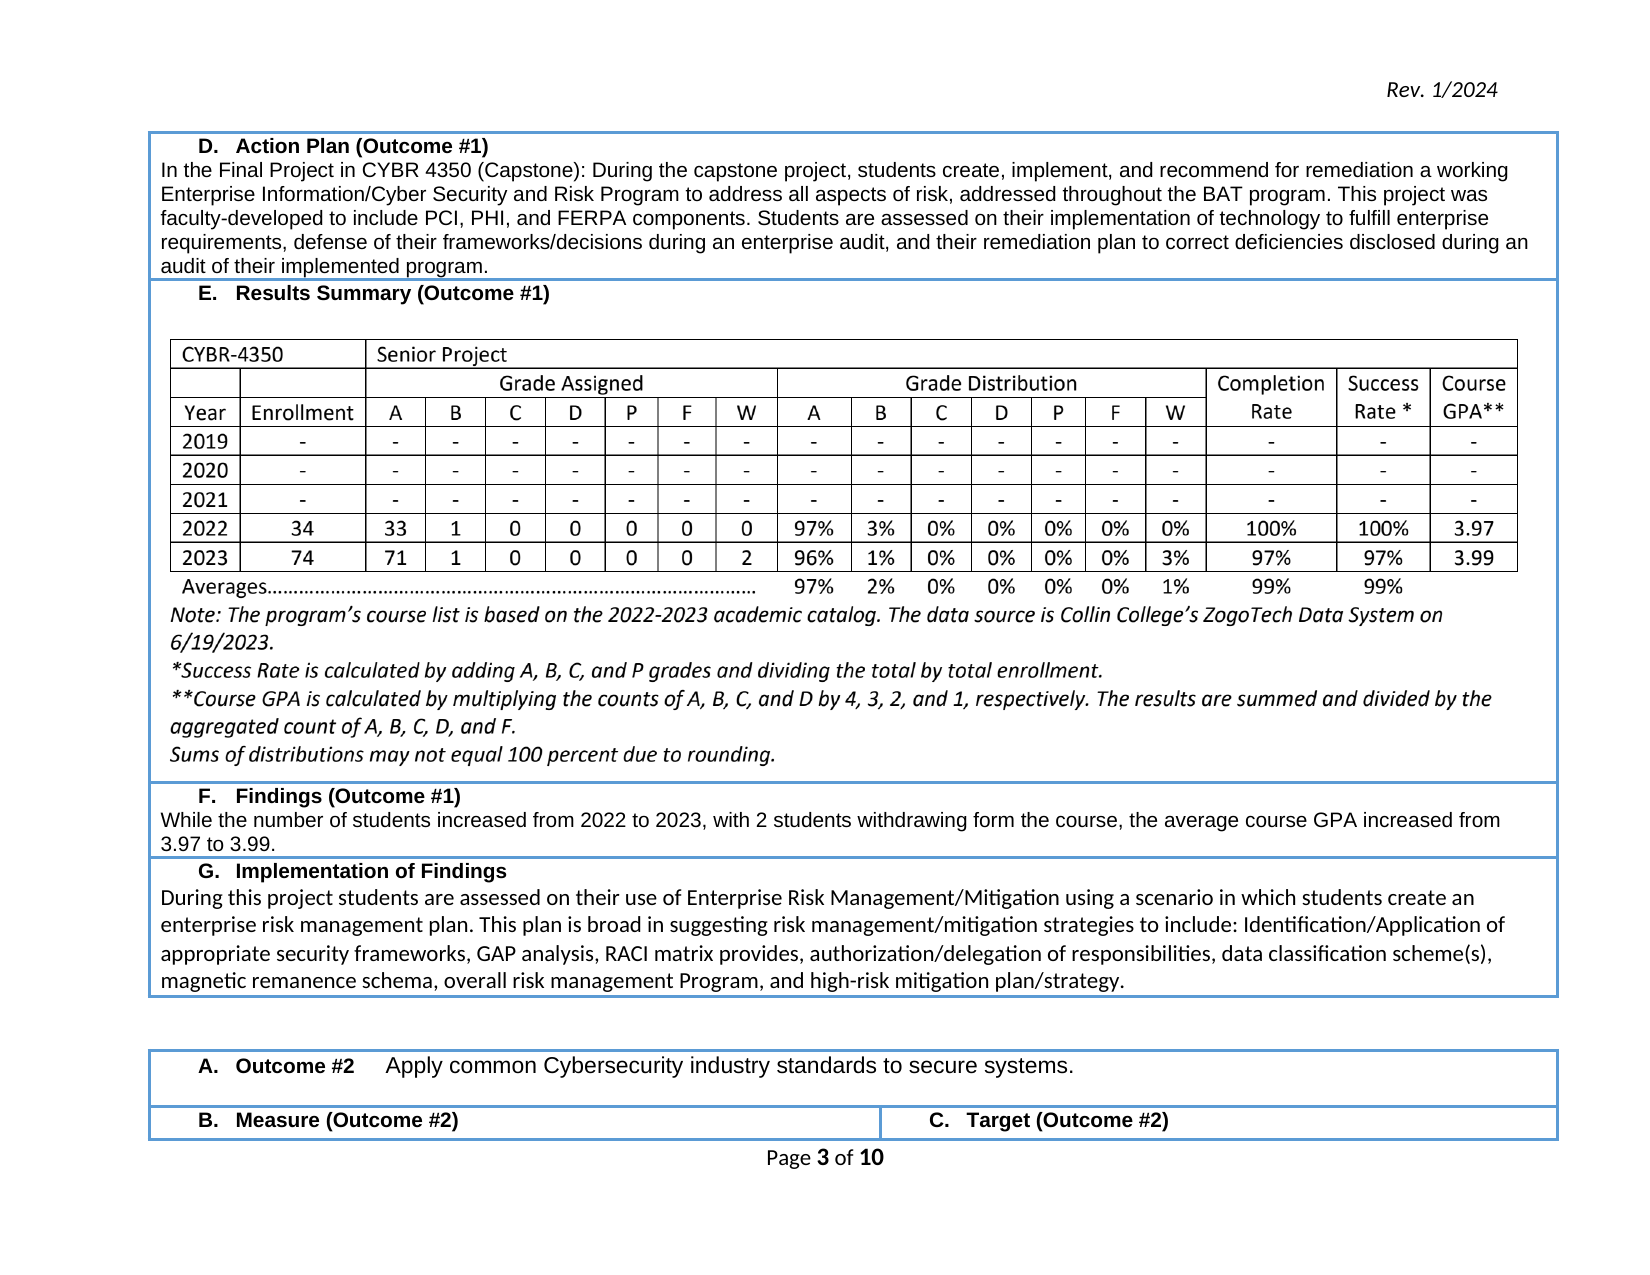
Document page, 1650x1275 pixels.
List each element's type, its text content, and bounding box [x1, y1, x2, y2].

table_header Outcome #2 Apply common Cybersecurity industry standards to secure systems. [151, 1052, 1556, 1105]
table_cell Action Plan (Outcome #1) In the Final Project in CYBR 4350 (Capstone): During the capstone project, students create, implement, and recommend for remediation a working Enterprise Information/Cyber Security and Risk Program to address all aspects of risk, addressed throughout the BAT program. This project was faculty-developed to include PCI, PHI, and FERPA components. Students are assessed on their implementation of technology to fulfill enterprise requirements, defense of their frameworks/decisions during an enterprise audit, and their remediation plan to correct deficiencies disclosed during an audit of their implemented program. [151, 134, 1556, 278]
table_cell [151, 1108, 879, 1138]
picture [159, 329, 1546, 781]
table_cell Results Summary (Outcome #1) [151, 281, 1556, 781]
table_cell Implementation of Findings During this project students are assessed on their use of Enterprise Risk Management/Mitigation using a scenario in which students create an enterprise risk management plan. This plan is broad in suggesting risk management/mitigation strategies to include: Identification/Application of appropriate security frameworks, GAP analysis, RACI matrix provides, authorization/delegation of responsibilities, data classification scheme(s), magnetic remanence schema, overall risk management Program, and high-risk mitigation plan/strategy. [151, 859, 1556, 995]
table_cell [882, 1108, 1556, 1138]
table_cell Findings (Outcome #1) While the number of students increased from 2022 to 2023, with 2 students withdrawing form the course, the average course GPA increased from 3.97 to 3.99. [151, 784, 1556, 856]
